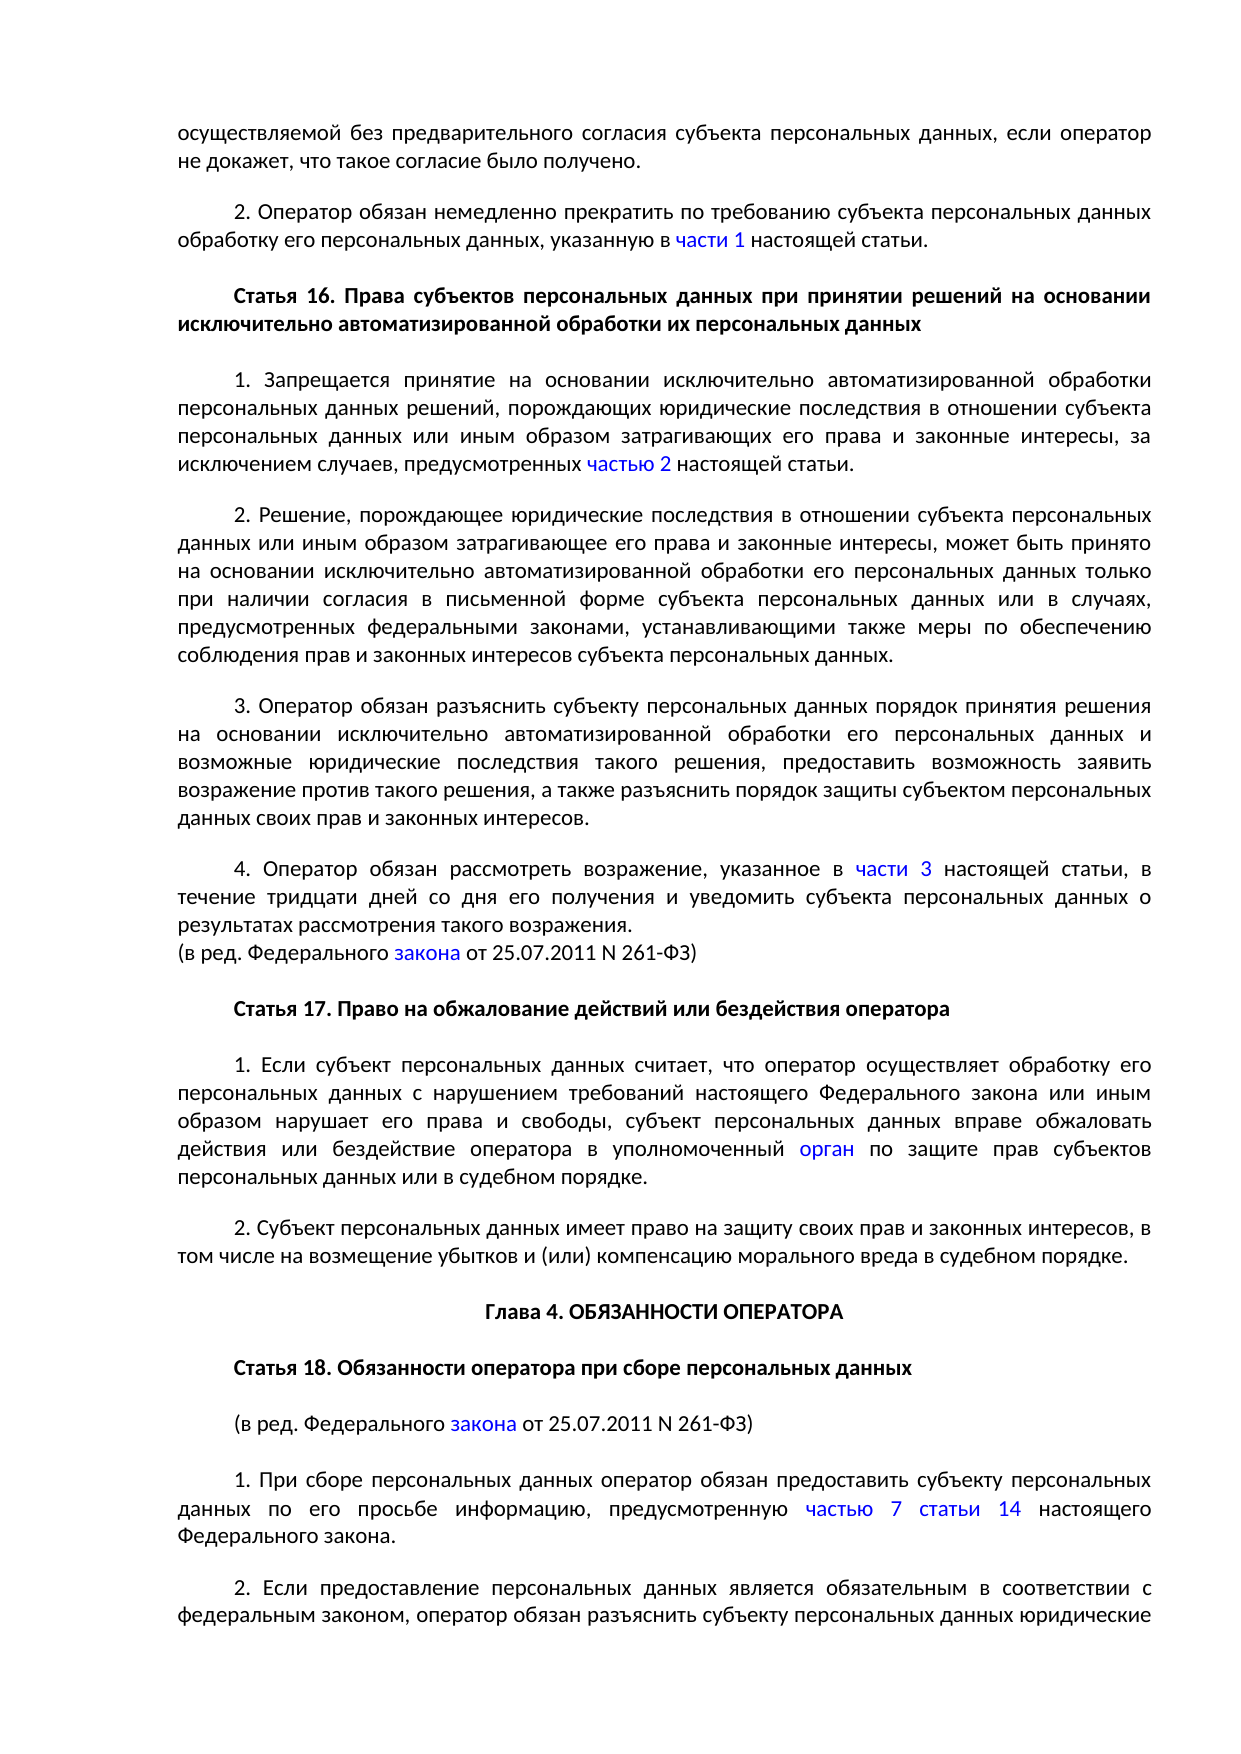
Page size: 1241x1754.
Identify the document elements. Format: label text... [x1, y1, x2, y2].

text 2. Решение, порождающее юридические последствия в отношении субъекта персональных данных или иным образом затрагивающее его права и законные интересы, может быть принято на основании исключительно автоматизированной обработки его персональных данных только при наличии согласия в письменной форме субъекта персональных данных или в случаях, предусмотренных федеральными законами, устанавливающими также меры по обеспечению соблюдения прав и законных интересов субъекта персональных данных. [177, 500, 1152, 668]
text 2. Оператор обязан немедленно прекратить по требованию субъекта персональных данных обработку его персональных данных, указанную в части 1 настоящей статьи. [177, 197, 1152, 253]
text 1. При сборе персональных данных оператор обязан предоставить субъекту персональных данных по его просьбе информацию, предусмотренную частью 7 статьи 14 настоящего Федерального закона. [177, 1466, 1152, 1550]
text 2. Субъект персональных данных имеет право на защиту своих прав и законных интересов, в том числе на возмещение убытков и (или) компенсацию морального вреда в судебном порядке. [177, 1213, 1152, 1269]
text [177, 1573, 1152, 1629]
text (в ред. Федерального закона от 25.07.2011 N 261-ФЗ) [177, 938, 1152, 966]
title Статья 17. Право на обжалование действий или бездействия оператора [177, 994, 1152, 1022]
text (в ред. Федерального закона от 25.07.2011 N 261-ФЗ) [177, 1409, 1152, 1438]
text 1. Запрещается принятие на основании исключительно автоматизированной обработки персональных данных решений, порождающих юридические последствия в отношении субъекта персональных данных или иным образом затрагивающих его права и законные интересы, за исключением случаев, предусмотренных частью 2 настоящей статьи. [177, 365, 1152, 477]
title Статья 18. Обязанности оператора при сборе персональных данных [177, 1353, 1152, 1382]
text 4. Оператор обязан рассмотреть возражение, указанное в части 3 настоящей статьи, в течение тридцати дней со дня его получения и уведомить субъекта персональных данных о результатах рассмотрения такого возражения. [177, 854, 1152, 938]
title Глава 4. ОБЯЗАННОСТИ ОПЕРАТОРА [177, 1297, 1152, 1326]
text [177, 118, 1152, 174]
text 1. Если субъект персональных данных считает, что оператор осуществляет обработку его персональных данных с нарушением требований настоящего Федерального закона или иным образом нарушает его права и свободы, субъект персональных данных вправе обжаловать действия или бездействие оператора в уполномоченный орган по защите прав субъектов персональных данных или в судебном порядке. [177, 1050, 1152, 1191]
title Статья 16. Права субъектов персональных данных при принятии решений на основании исключительно автоматизированной обработки их персональных данных [177, 281, 1152, 337]
text 3. Оператор обязан разъяснить субъекту персональных данных порядок принятия решения на основании исключительно автоматизированной обработки его персональных данных и возможные юридические последствия такого решения, предоставить возможность заявить возражение против такого решения, а также разъяснить порядок защиты субъектом персональных данных своих прав и законных интересов. [177, 691, 1152, 831]
